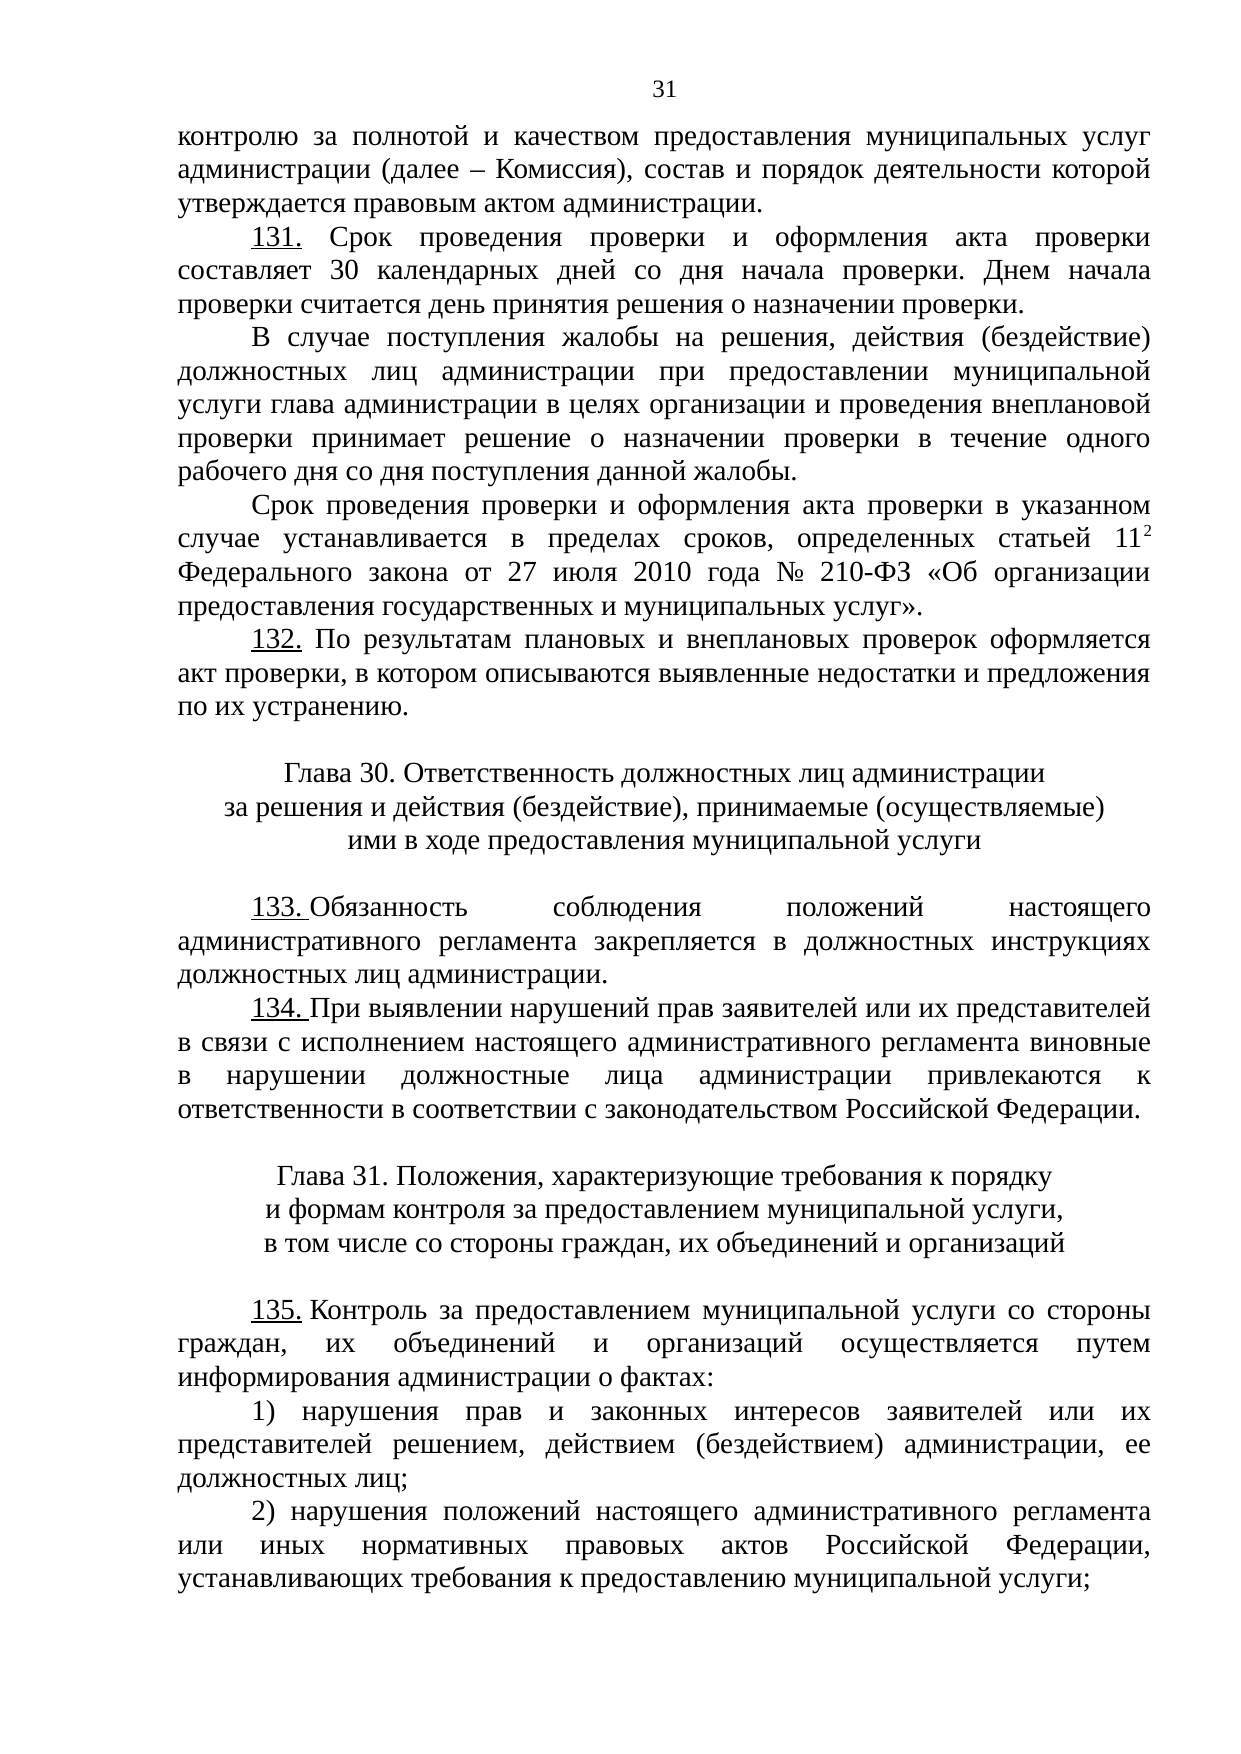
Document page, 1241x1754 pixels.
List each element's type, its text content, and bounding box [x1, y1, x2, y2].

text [177, 118, 1152, 219]
text 1) нарушения прав и законных интересов заявителей или их представителей решением, действием (бездействием) администрации, ее должностных лиц; [177, 1393, 1152, 1493]
text 131. Срок проведения проверки и оформления акта проверки составляет 30 календарных дней со дня начала проверки. Днем начала проверки считается день принятия решения о назначении проверки. [177, 219, 1152, 319]
text 2) нарушения положений настоящего административного регламента или иных нормативных правовых актов Российской Федерации, устанавливающих требования к предоставлению муниципальной услуги; [177, 1493, 1152, 1594]
text Глава 31. Положения, характеризующие требования к порядку и формам контроля за предоставлением муниципальной услуги, в том числе со стороны граждан, их объединений и организаций [177, 1158, 1152, 1258]
text 133. Обязанность соблюдения положений настоящего административного регламента закрепляется в должностных инструкциях должностных лиц администрации. [177, 889, 1152, 990]
text 132. По результатам плановых и внеплановых проверок оформляется акт проверки, в котором описываются выявленные недостатки и предложения по их устранению. [177, 621, 1152, 722]
text Глава 30. Ответственность должностных лиц администрации за решения и действия (бездействие), принимаемые (осуществляемые) ими в ходе предоставления муниципальной услуги [177, 755, 1152, 856]
text Срок проведения проверки и оформления акта проверки в указанном случае устанавливается в пределах сроков, определенных статьей 112 Федерального закона от 27 июля 2010 года № 210-ФЗ «Об организации предоставления государственных и муниципальных услуг». [177, 487, 1152, 621]
text 134. При выявлении нарушений прав заявителей или их представителей в связи с исполнением настоящего административного регламента виновные в нарушении должностные лица администрации привлекаются к ответственности в соответствии с законодательством Российской Федерации. [177, 990, 1152, 1124]
text 135. Контроль за предоставлением муниципальной услуги со стороны граждан, их объединений и организаций осуществляется путем информирования администрации о фактах: [177, 1292, 1152, 1393]
text В случае поступления жалобы на решения, действия (бездействие) должностных лиц администрации при предоставлении муниципальной услуги глава администрации в целях организации и проведения внеплановой проверки принимает решение о назначении проверки в течение одного рабочего дня со дня поступления данной жалобы. [177, 319, 1152, 487]
